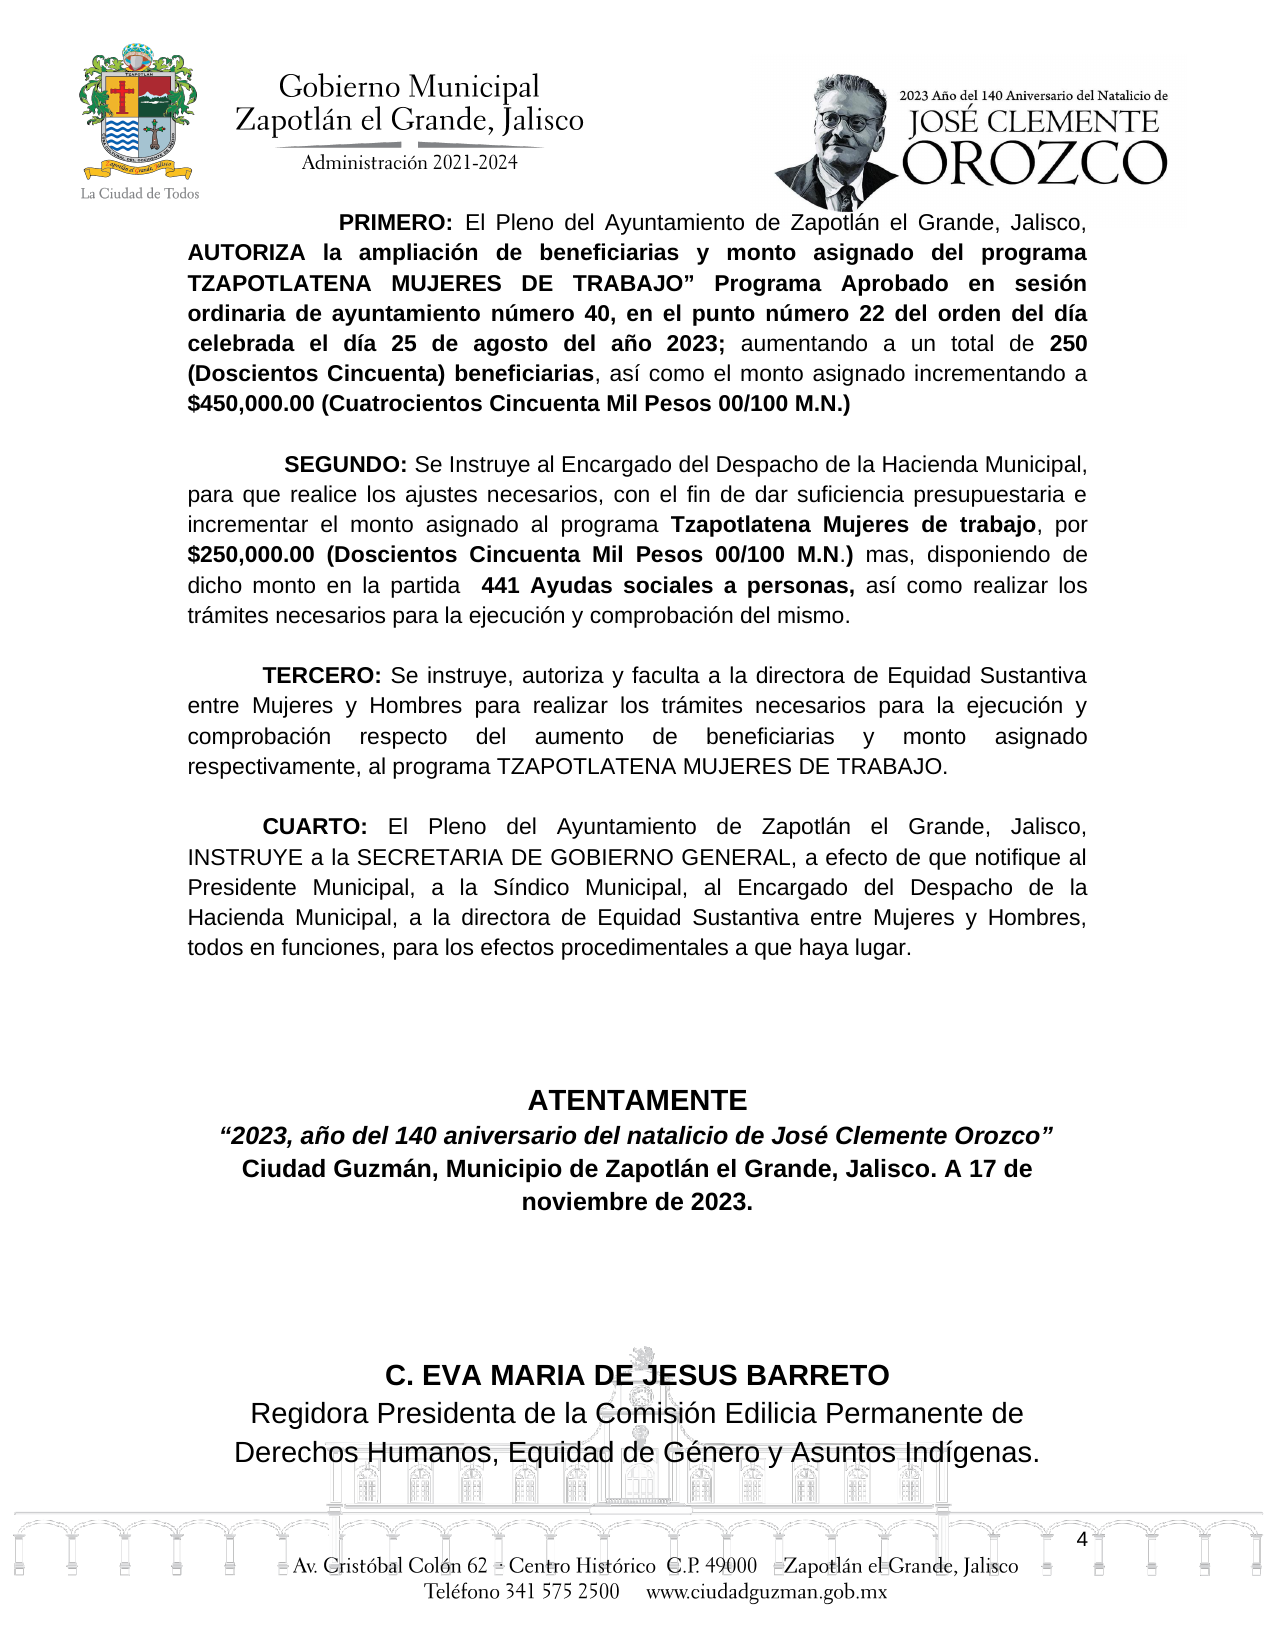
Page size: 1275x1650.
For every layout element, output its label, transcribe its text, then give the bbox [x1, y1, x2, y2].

text Ciudad Guzmán, Municipio de Zapotlán el Grande, Jalisco. A 17 de noviembre de 2023. [187, 1154, 1088, 1216]
text ATENTAMENTE [187, 1083, 1088, 1116]
text “2023, año del 140 aniversario del natalicio de José Clemente Orozco” [187, 1121, 1088, 1150]
text CUARTO: El Pleno del Ayuntamiento de Zapotlán el Grande, Jalisco, INSTRUYE a la SECRETARIA DE GOBIERNO GENERAL, a efecto de que notifique al Presidente Municipal, a la Síndico Municipal, al Encargado del Despacho de la Hacienda Municipal, a la directora de Equidad Sustantiva entre Mujeres y Hombres, todos en funciones, para los efectos procedimentales a que haya lugar. [187, 813, 1088, 960]
text SEGUNDO: Se Instruye al Encargado del Despacho de la Hacienda Municipal, para que realice los ajustes necesarios, con el fin de dar suficiencia presupuestaria e incrementar el monto asignado al programa Tzapotlatena Mujeres de trabajo, por $250,000.00 (Doscientos Cincuenta Mil Pesos 00/100 M.N.) mas, disponiendo de dicho monto en la partida 441 Ayudas sociales a personas, así como realizar los trámites necesarios para la ejecución y comprobación del mismo. [187, 451, 1088, 628]
picture [0, 0, 1275, 1647]
text C. EVA MARIA DE JESUS BARRETO [187, 1358, 1088, 1391]
text PRIMERO: El Pleno del Ayuntamiento de Zapotlán el Grande, Jalisco, AUTORIZA la ampliación de beneficiarias y monto asignado del programa TZAPOTLATENA MUJERES DE TRABAJO” Programa Aprobado en sesión ordinaria de ayuntamiento número 40, en el punto número 22 del orden del día celebrada el día 25 de agosto del año 2023; aumentando a un total de 250 (Doscientos Cincuenta) beneficiarias, así como el monto asignado incrementando a $450,000.00 (Cuatrocientos Cincuenta Mil Pesos 00/100 M.N.) [187, 209, 1088, 417]
text Regidora Presidenta de la Comisión Edilicia Permanente de Derechos Humanos, Equidad de Género y Asuntos Indígenas. [187, 1396, 1088, 1468]
text TERCERO: Se instruye, autoriza y faculta a la directora de Equidad Sustantiva entre Mujeres y Hombres para realizar los trámites necesarios para la ejecución y comprobación respecto del aumento de beneficiarias y monto asignado respectivamente, al programa TZAPOTLATENA MUJERES DE TRABAJO. [187, 662, 1088, 779]
